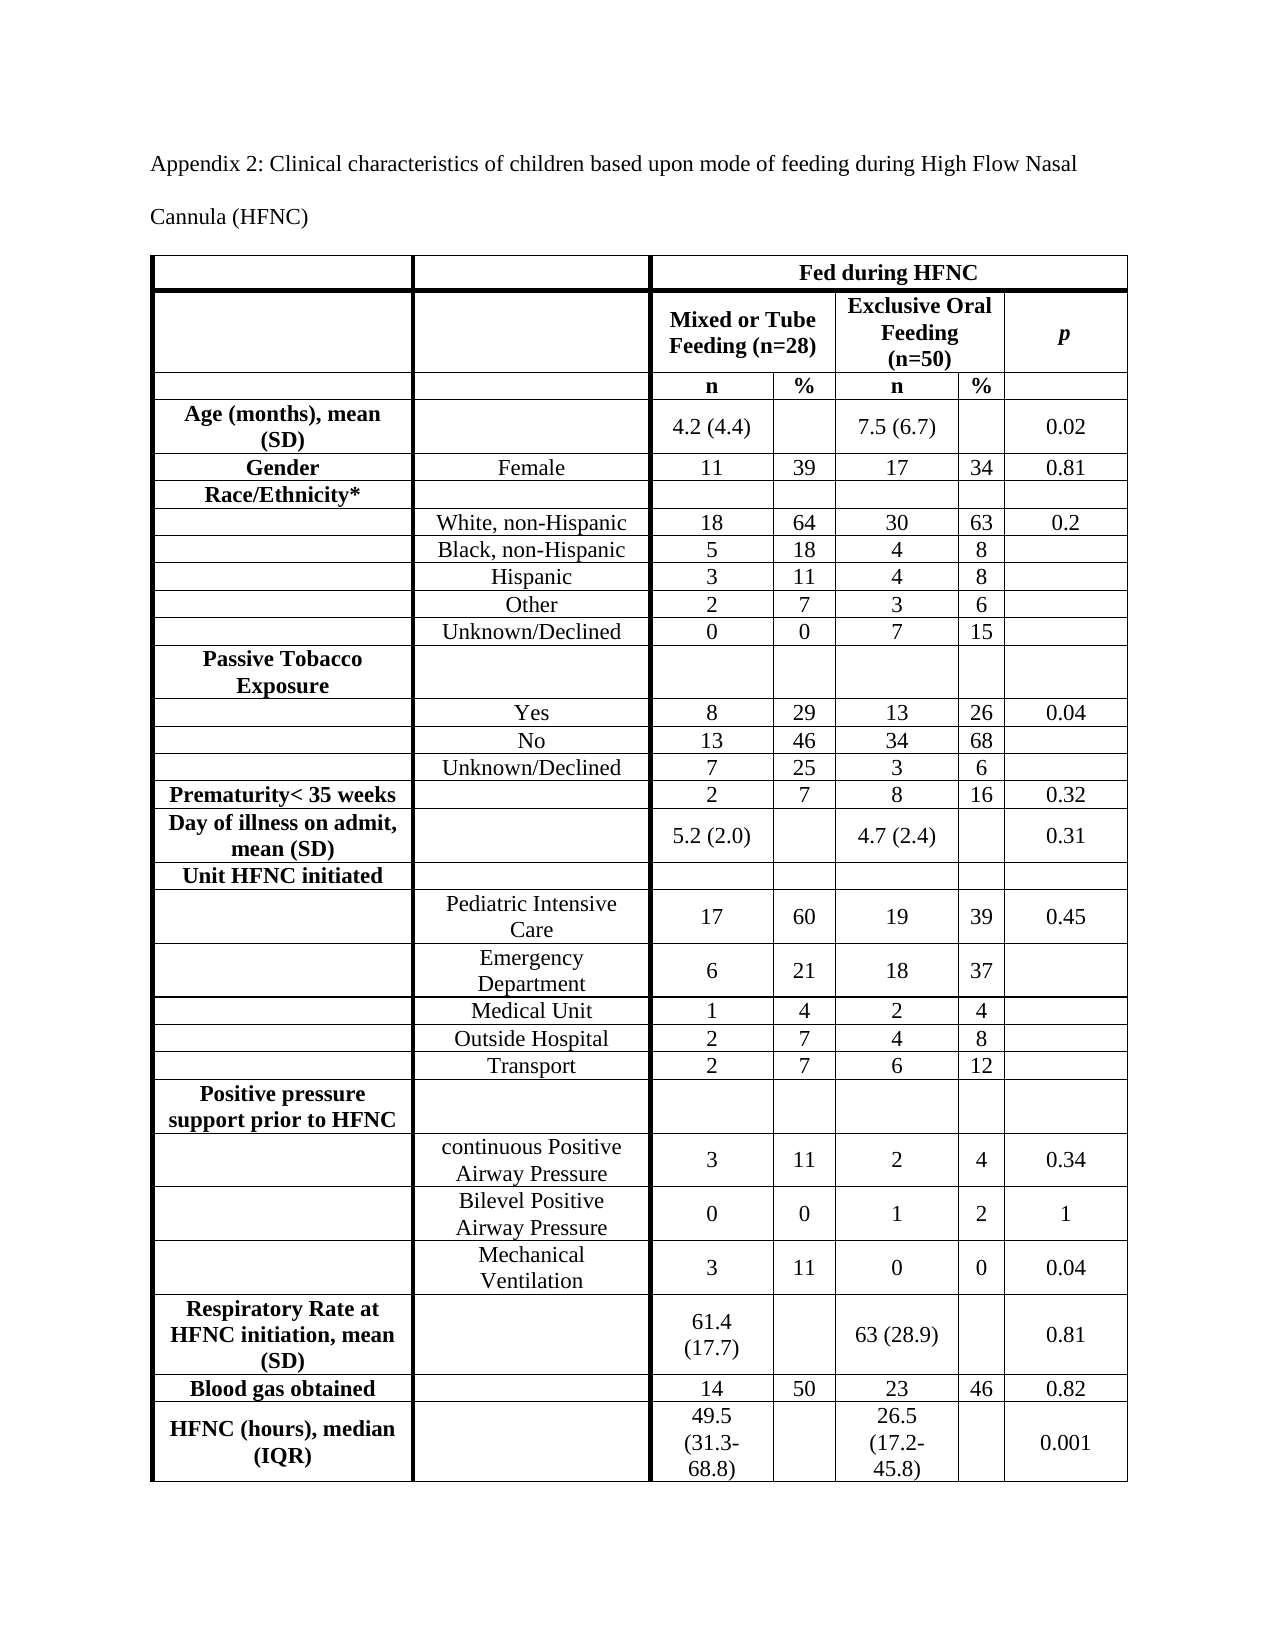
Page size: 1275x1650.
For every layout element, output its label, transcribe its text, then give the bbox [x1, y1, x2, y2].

table_cell 18 [774, 536, 835, 562]
table_cell [1005, 536, 1127, 562]
table_cell 61.4 (17.7) [653, 1295, 773, 1374]
table_cell Mechanical Ventilation [415, 1241, 648, 1294]
table_cell [653, 481, 773, 507]
table_cell [653, 1080, 773, 1132]
table_cell 2 [653, 1025, 773, 1051]
table_cell 63 [959, 509, 1004, 535]
table_cell [415, 646, 648, 698]
table_cell [415, 1402, 648, 1481]
table_cell [774, 1295, 835, 1374]
table_cell Respiratory Rate at HFNC initiation, mean (SD) [155, 1295, 411, 1374]
table_cell [155, 373, 411, 399]
table_cell 46 [959, 1375, 1004, 1401]
table_cell 4 [774, 998, 835, 1024]
table_cell 4 [836, 536, 958, 562]
table_cell 13 [836, 699, 958, 726]
table_cell [155, 1187, 411, 1240]
table_cell [415, 863, 648, 889]
table_cell [155, 1052, 411, 1079]
table_cell [415, 400, 648, 453]
text Appendix 2: Clinical characteristics of children based upon mode of feeding during High Flow Nasal Cannula (HFNC) [150, 150, 1125, 229]
table_cell 8 [959, 536, 1004, 562]
table_cell Mixed or Tube Feeding (n=28) [653, 293, 835, 372]
table_cell [1005, 727, 1127, 753]
table_cell 4 [836, 1025, 958, 1051]
table_cell [959, 1080, 1004, 1132]
table_cell 7.5 (6.7) [836, 400, 958, 453]
table_cell Pediatric Intensive Care [415, 890, 648, 943]
table_cell 7 [653, 754, 773, 780]
table_cell 39 [774, 454, 835, 480]
table_cell [155, 998, 411, 1024]
table_cell Outside Hospital [415, 1025, 648, 1051]
table_cell [774, 481, 835, 507]
table_cell 1 [1005, 1187, 1127, 1240]
table_cell 8 [959, 563, 1004, 590]
table_cell 0.04 [1005, 699, 1127, 726]
table_cell 46 [774, 727, 835, 753]
table_cell [415, 781, 648, 808]
table_cell [774, 1402, 835, 1481]
table_cell Unknown/Declined [415, 618, 648, 644]
table_cell White, non-Hispanic [415, 509, 648, 535]
table_cell [1005, 1080, 1127, 1132]
table_cell Hispanic [415, 563, 648, 590]
table_cell 19 [836, 890, 958, 943]
table_cell [1005, 646, 1127, 698]
table_cell 50 [774, 1375, 835, 1401]
table_cell 0 [653, 618, 773, 644]
table_cell 2 [653, 591, 773, 617]
table_cell [155, 509, 411, 535]
table_cell 2 [959, 1187, 1004, 1240]
table_cell 0.32 [1005, 781, 1127, 808]
table_cell 4.2 (4.4) [653, 400, 773, 453]
table_cell No [415, 727, 648, 753]
table_cell [1005, 373, 1127, 399]
table_cell [774, 1080, 835, 1132]
table_cell [836, 646, 958, 698]
table_cell 0.02 [1005, 400, 1127, 453]
table_cell 18 [653, 509, 773, 535]
table_cell 49.5 (31.3-68.8) [653, 1402, 773, 1481]
table_cell [155, 944, 411, 996]
table_cell [836, 1080, 958, 1132]
table_cell 12 [959, 1052, 1004, 1079]
table_cell [774, 809, 835, 862]
table_cell 7 [774, 1052, 835, 1079]
table_cell 0 [836, 1241, 958, 1294]
table_cell 63 (28.9) [836, 1295, 958, 1374]
table_cell Medical Unit [415, 998, 648, 1024]
table_cell [155, 754, 411, 780]
table_cell Passive Tobacco Exposure [155, 646, 411, 698]
table_cell [155, 1134, 411, 1186]
table_cell [959, 809, 1004, 862]
table_cell [155, 563, 411, 590]
table_cell 29 [774, 699, 835, 726]
table_cell 6 [959, 754, 1004, 780]
table_cell 8 [836, 781, 958, 808]
table_cell 17 [653, 890, 773, 943]
table_cell 6 [959, 591, 1004, 617]
table_cell 0.04 [1005, 1241, 1127, 1294]
table_cell Positive pressure support prior to HFNC [155, 1080, 411, 1132]
table_cell [1005, 618, 1127, 644]
table_cell 21 [774, 944, 835, 996]
table_cell 2 [836, 1134, 958, 1186]
table_cell 37 [959, 944, 1004, 996]
table_cell 8 [959, 1025, 1004, 1051]
table_header Fed during HFNC [653, 256, 1127, 288]
table_cell 3 [836, 754, 958, 780]
table_cell 0.82 [1005, 1375, 1127, 1401]
table_cell Female [415, 454, 648, 480]
table_cell [1005, 863, 1127, 889]
table_cell [1005, 1052, 1127, 1079]
table_cell Age (months), mean (SD) [155, 400, 411, 453]
table_cell HFNC (hours), median (IQR) [155, 1402, 411, 1481]
table_cell [155, 890, 411, 943]
table_cell 0 [959, 1241, 1004, 1294]
table_cell [1005, 998, 1127, 1024]
table_cell 0.34 [1005, 1134, 1127, 1186]
table_cell [1005, 944, 1127, 996]
table_cell n [653, 373, 773, 399]
table_cell [1005, 481, 1127, 507]
table_cell [653, 646, 773, 698]
table_cell [836, 863, 958, 889]
table_cell [1005, 591, 1127, 617]
table_cell 2 [653, 1052, 773, 1079]
table_cell p [1005, 293, 1127, 372]
table_cell 34 [836, 727, 958, 753]
table_cell 4 [959, 1134, 1004, 1186]
table_cell 1 [836, 1187, 958, 1240]
table_cell [959, 1402, 1004, 1481]
table_cell 23 [836, 1375, 958, 1401]
table_cell 8 [653, 699, 773, 726]
table_cell [1005, 563, 1127, 590]
table_cell [653, 863, 773, 889]
table_cell [959, 400, 1004, 453]
table_cell 5.2 (2.0) [653, 809, 773, 862]
table_cell [415, 809, 648, 862]
table_cell 11 [774, 563, 835, 590]
table_cell 11 [774, 1241, 835, 1294]
table_cell 2 [836, 998, 958, 1024]
table_cell 34 [959, 454, 1004, 480]
table_cell 15 [959, 618, 1004, 644]
table_cell Black, non-Hispanic [415, 536, 648, 562]
table_cell [959, 646, 1004, 698]
table_cell [155, 1025, 411, 1051]
table_cell 17 [836, 454, 958, 480]
table_cell 0 [653, 1187, 773, 1240]
table_cell Exclusive Oral Feeding (n=50) [836, 293, 1004, 372]
table_cell 13 [653, 727, 773, 753]
table_cell [415, 1295, 648, 1374]
table_cell [1005, 1025, 1127, 1051]
table_cell 64 [774, 509, 835, 535]
table_cell 0.31 [1005, 809, 1127, 862]
table_cell 18 [836, 944, 958, 996]
table_cell [155, 536, 411, 562]
table_cell 60 [774, 890, 835, 943]
table_cell 3 [653, 1134, 773, 1186]
table_cell 26.5 (17.2-45.8) [836, 1402, 958, 1481]
table_cell [155, 618, 411, 644]
table_cell 0.45 [1005, 890, 1127, 943]
table_cell Prematurity< 35 weeks [155, 781, 411, 808]
table_cell [415, 1080, 648, 1132]
table_cell Unit HFNC initiated [155, 863, 411, 889]
table_cell 6 [836, 1052, 958, 1079]
table_cell [415, 1375, 648, 1401]
table_cell 1 [653, 998, 773, 1024]
table_cell 6 [653, 944, 773, 996]
table_cell 0 [774, 1187, 835, 1240]
table_cell 0.2 [1005, 509, 1127, 535]
table_cell [155, 591, 411, 617]
table_cell 4 [836, 563, 958, 590]
table_cell [155, 727, 411, 753]
table_cell [155, 699, 411, 726]
table_cell % [774, 373, 835, 399]
table_cell 7 [774, 1025, 835, 1051]
table_cell Blood gas obtained [155, 1375, 411, 1401]
table_cell 25 [774, 754, 835, 780]
table_cell 0.81 [1005, 454, 1127, 480]
table_cell [836, 481, 958, 507]
table_cell 26 [959, 699, 1004, 726]
table_cell n [836, 373, 958, 399]
table_header [155, 256, 411, 288]
table_cell 2 [653, 781, 773, 808]
table_cell 11 [653, 454, 773, 480]
table_cell 14 [653, 1375, 773, 1401]
table_cell Bilevel Positive Airway Pressure [415, 1187, 648, 1240]
table_cell 7 [836, 618, 958, 644]
table_cell [774, 646, 835, 698]
table_cell 16 [959, 781, 1004, 808]
table_cell 7 [774, 781, 835, 808]
table_cell [415, 481, 648, 507]
table_cell [415, 293, 648, 372]
table_cell [774, 400, 835, 453]
table_cell [1005, 754, 1127, 780]
table_cell % [959, 373, 1004, 399]
table_cell [774, 863, 835, 889]
table_cell Gender [155, 454, 411, 480]
table_cell Emergency Department [415, 944, 648, 996]
table_cell 0.81 [1005, 1295, 1127, 1374]
table_cell continuous Positive Airway Pressure [415, 1134, 648, 1186]
table_cell [959, 1295, 1004, 1374]
table_cell 30 [836, 509, 958, 535]
table_cell 68 [959, 727, 1004, 753]
table_cell 7 [774, 591, 835, 617]
table_cell 0 [774, 618, 835, 644]
table_cell 4.7 (2.4) [836, 809, 958, 862]
table_cell Other [415, 591, 648, 617]
table_cell 4 [959, 998, 1004, 1024]
table_cell 11 [774, 1134, 835, 1186]
table_cell [959, 863, 1004, 889]
table_cell 3 [653, 1241, 773, 1294]
table_cell Yes [415, 699, 648, 726]
table_cell [415, 373, 648, 399]
table_cell 5 [653, 536, 773, 562]
table_cell [155, 293, 411, 372]
table_cell [959, 481, 1004, 507]
table_cell Transport [415, 1052, 648, 1079]
table_cell 0.001 [1005, 1402, 1127, 1481]
table_cell Race/Ethnicity* [155, 481, 411, 507]
table_cell Unknown/Declined [415, 754, 648, 780]
table_cell 3 [653, 563, 773, 590]
table_cell [155, 1241, 411, 1294]
table_cell Day of illness on admit, mean (SD) [155, 809, 411, 862]
table_header [415, 256, 648, 288]
table_cell 39 [959, 890, 1004, 943]
table_cell 3 [836, 591, 958, 617]
